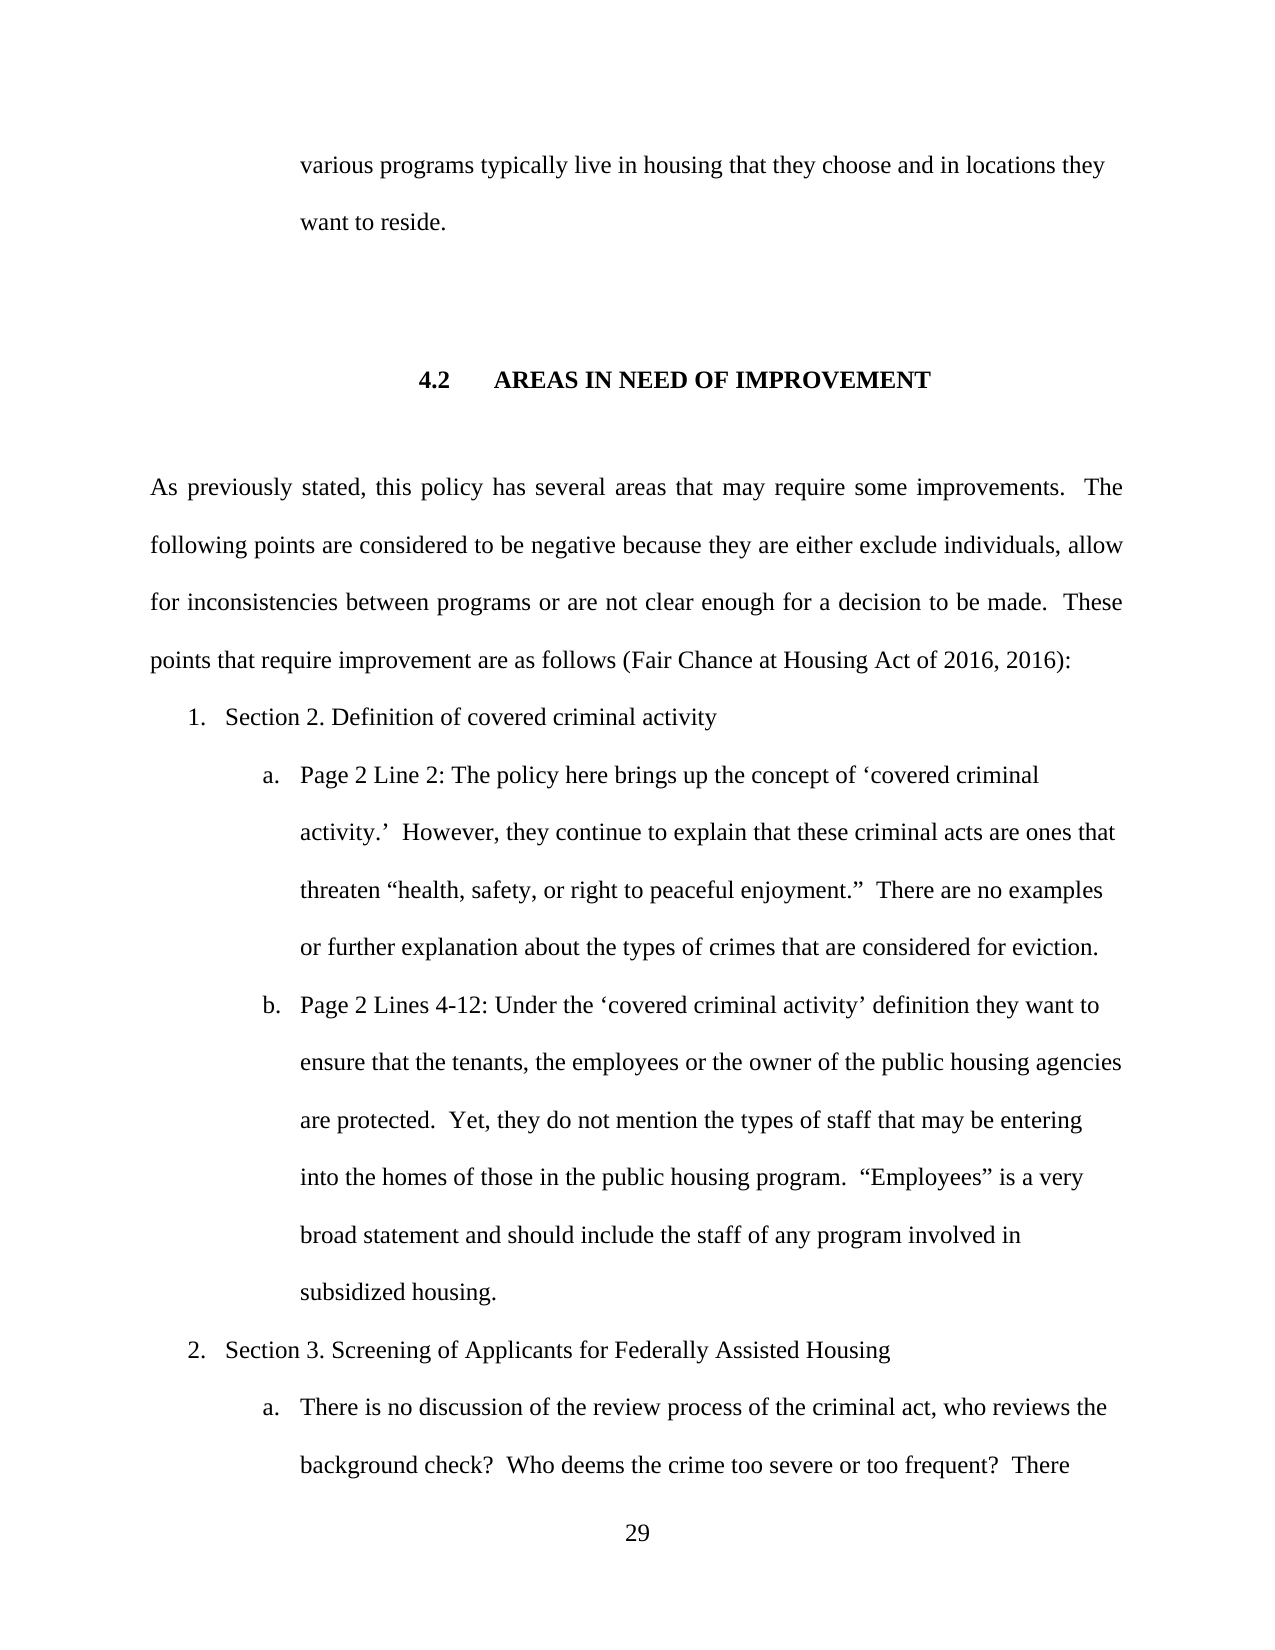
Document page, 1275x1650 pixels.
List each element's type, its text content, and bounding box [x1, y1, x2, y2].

subtitle Areas in need of improvement [150, 365, 1125, 394]
list Section 2. Definition of covered criminal activity [187, 702, 1125, 731]
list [262, 150, 1125, 236]
text As previously stated, this policy has several areas that may require some improvements. The following points are considered to be negative because they are either exclude individuals, allow for inconsistencies between programs or are not clear enough for a decision to be made. These points that require improvement are as follows (Fair Chance at Housing Act of 2016, 2016): [150, 472, 1125, 674]
list Page 2 Lines 4-12: Under the ‘covered criminal activity’ definition they want to ensure that the tenants, the employees or the owner of the public housing agencies are protected. Yet, they do not mention the types of staff that may be entering into the homes of those in the public housing program. “Employees” is a very broad statement and should include the staff of any program involved in subsidized housing. [262, 990, 1125, 1306]
list Page 2 Line 2: The policy here brings up the concept of ‘covered criminal activity.’ However, they continue to explain that these criminal acts are ones that threaten “health, safety, or right to peaceful enjoyment.” There are no examples or further explanation about the types of crimes that are considered for eviction. [262, 760, 1125, 961]
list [262, 1392, 1125, 1479]
list Section 3. Screening of Applicants for Federally Assisted Housing [187, 1335, 1125, 1364]
